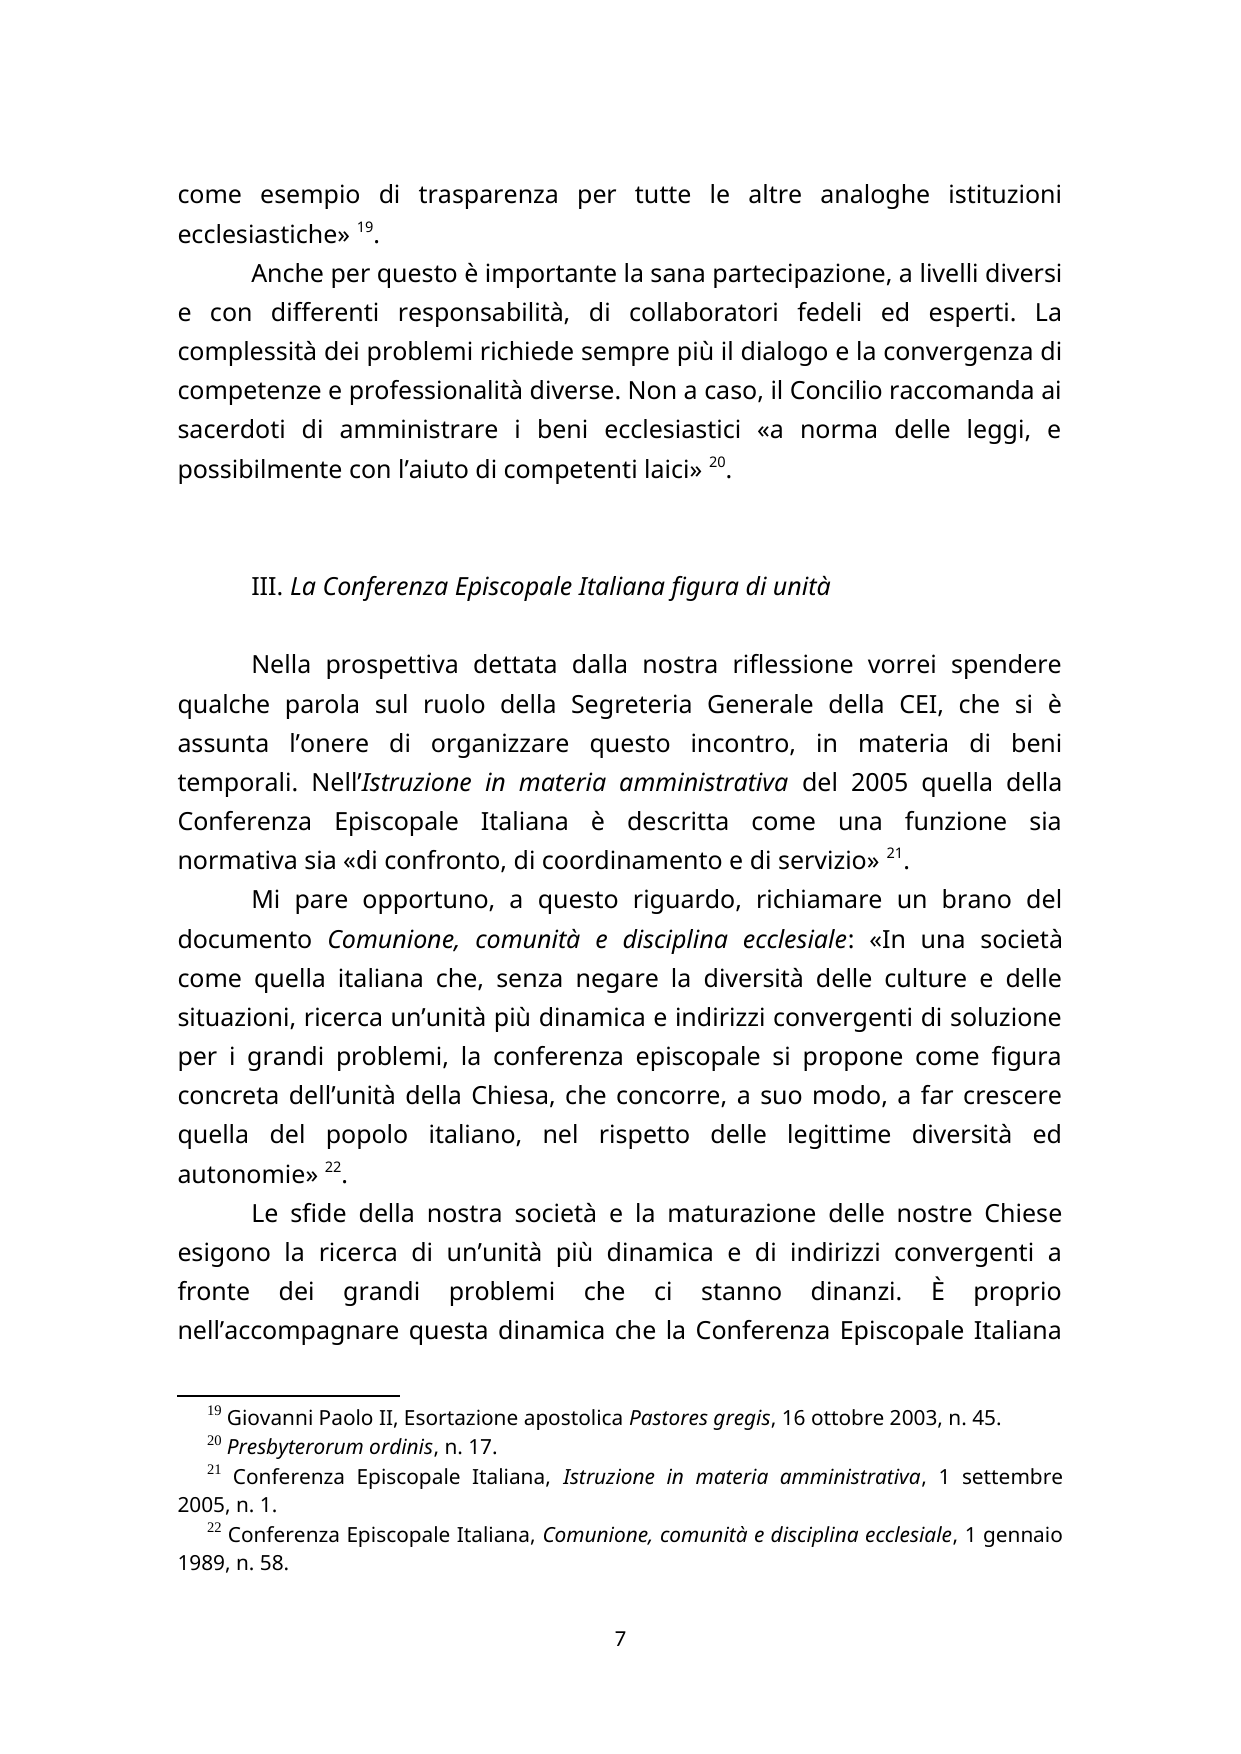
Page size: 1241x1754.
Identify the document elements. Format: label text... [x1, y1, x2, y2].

text Mi pare opportuno, a questo riguardo, richiamare un brano del documento Comunione, comunità e disciplina ecclesiale: «In una società come quella italiana che, senza negare la diversità delle culture e delle situazioni, ricerca un’unità più dinamica e indirizzi convergenti di soluzione per i grandi problemi, la conferenza episcopale si propone come figura concreta dell’unità della Chiesa, che concorre, a suo modo, a far crescere quella del popolo italiano, nel rispetto delle legittime diversità ed autonomie» . [177, 882, 1063, 1190]
text Anche per questo è importante la sana partecipazione, a livelli diversi e con differenti responsabilità, di collaboratori fedeli ed esperti. La complessità dei problemi richiede sempre più il dialogo e la convergenza di competenze e professionalità diverse. Non a caso, il Concilio raccomanda ai sacerdoti di amministrare i beni ecclesiastici «a norma delle leggi, e possibilmente con l’aiuto di competenti laici» . [177, 256, 1063, 485]
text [177, 1196, 1063, 1347]
text Nella prospettiva dettata dalla nostra riflessione vorrei spendere qualche parola sul ruolo della Segreteria Generale della CEI, che si è assunta l’onere di organizzare questo incontro, in materia di beni temporali. Nell’Istruzione in materia amministrativa del 2005 quella della Conferenza Episcopale Italiana è descritta come una funzione sia normativa sia «di confronto, di coordinamento e di servizio» . [177, 647, 1063, 877]
text III. La Conferenza Episcopale Italiana figura di unità [177, 569, 1063, 603]
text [177, 177, 1063, 250]
